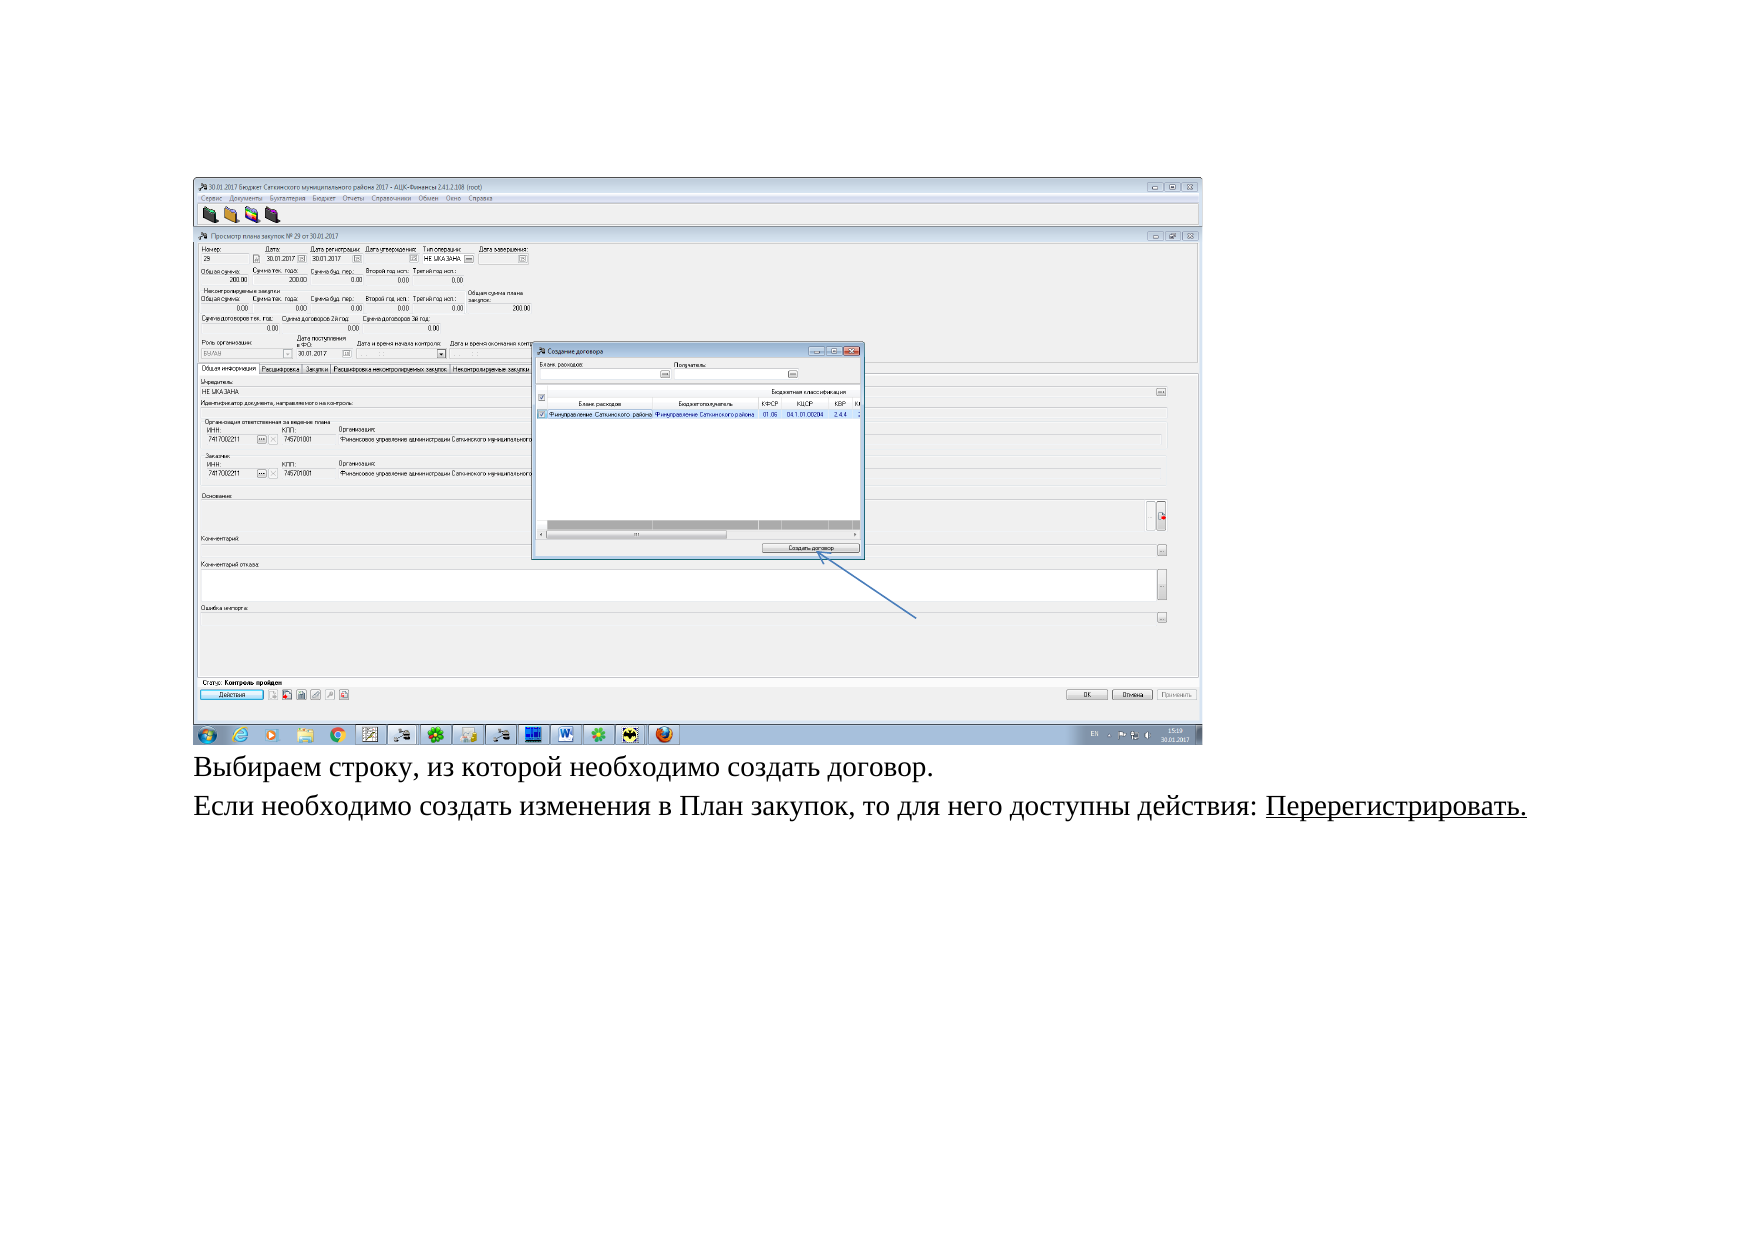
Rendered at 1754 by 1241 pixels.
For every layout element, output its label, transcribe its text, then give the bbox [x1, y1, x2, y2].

list Выбираем строку, из которой необходимо создать договор. [193, 749, 1636, 783]
list Если необходимо создать изменения в План закупок, то для него доступны действия: Перерегистрировать. [193, 788, 1636, 821]
picture [193, 177, 1203, 745]
